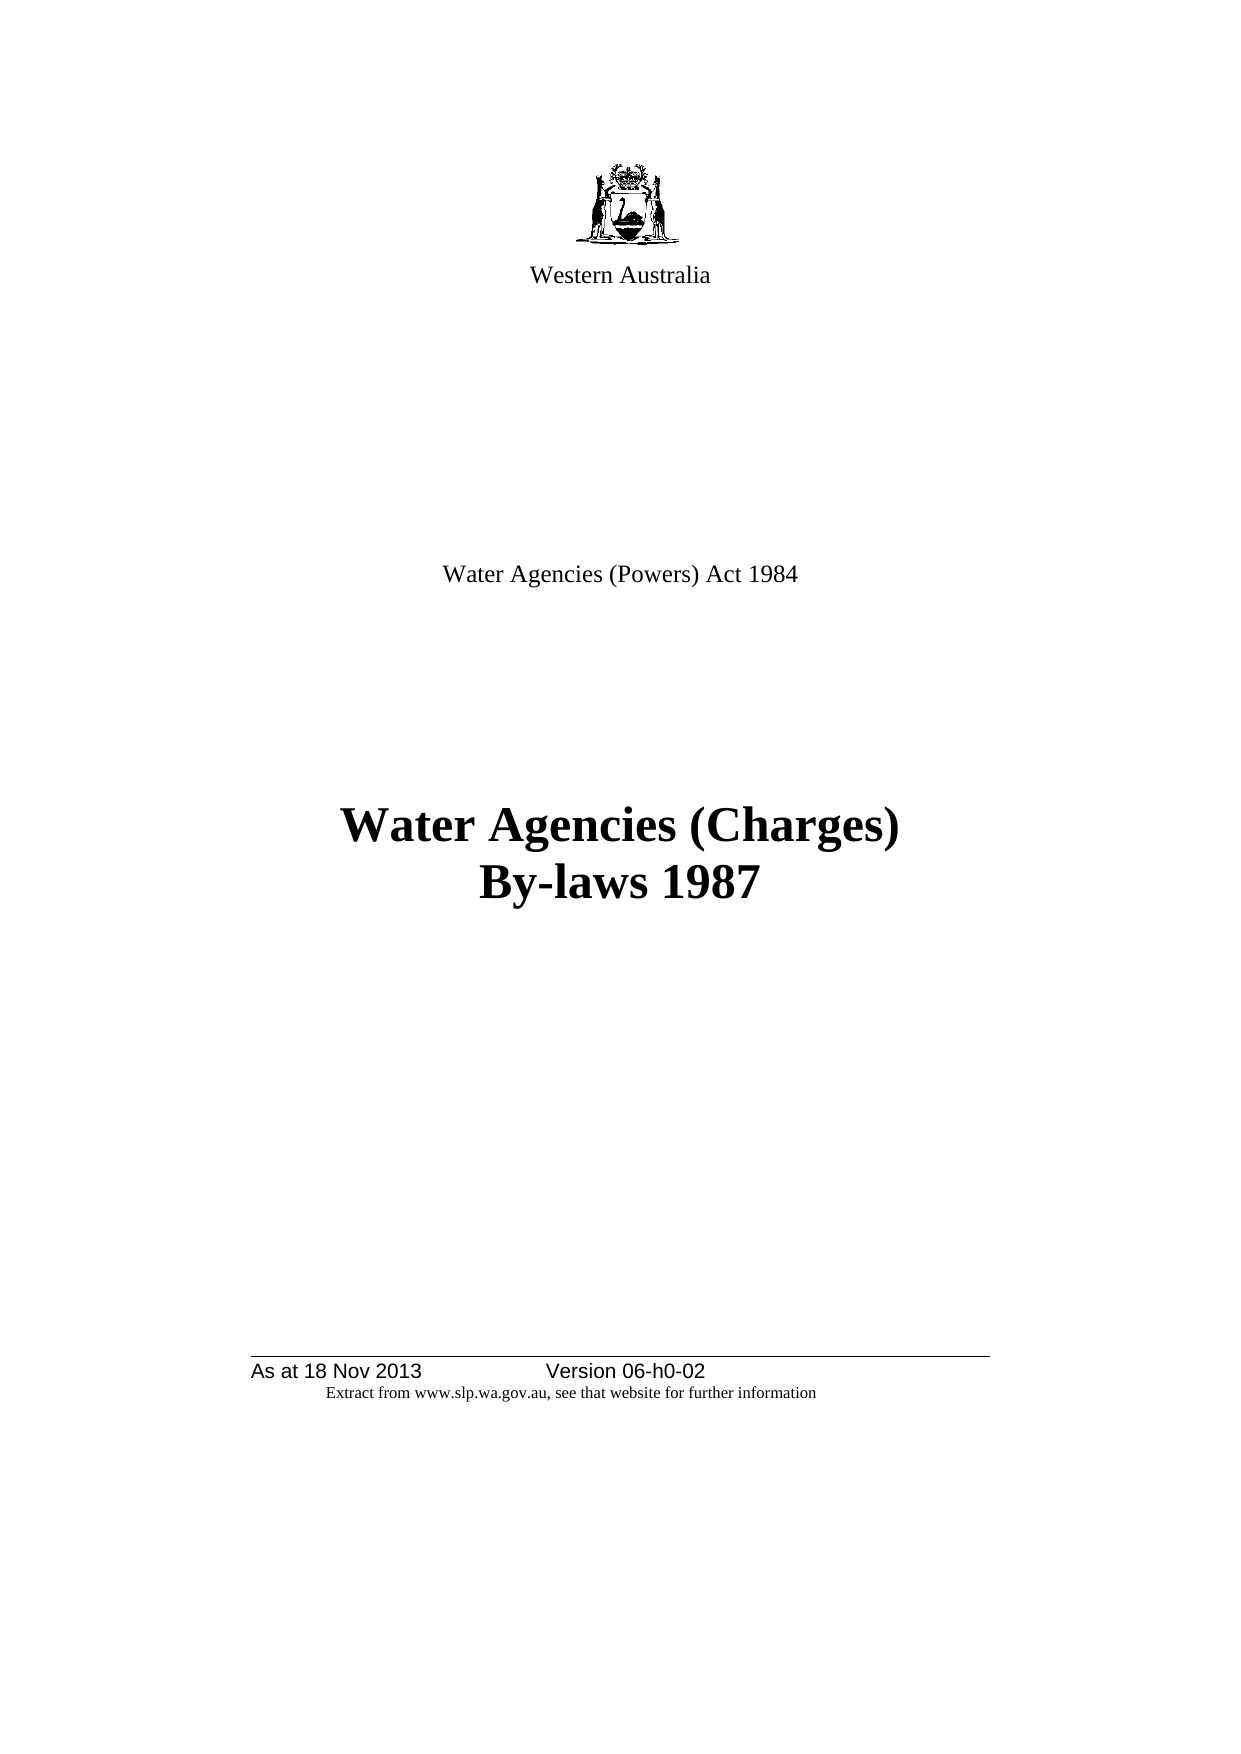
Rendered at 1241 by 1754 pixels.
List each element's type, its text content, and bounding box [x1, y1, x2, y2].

picture [575, 162, 679, 246]
text Water Agencies (Charges) By-laws 1987 [301, 794, 939, 909]
text Water Agencies (Powers) Act 1984 [251, 559, 990, 588]
